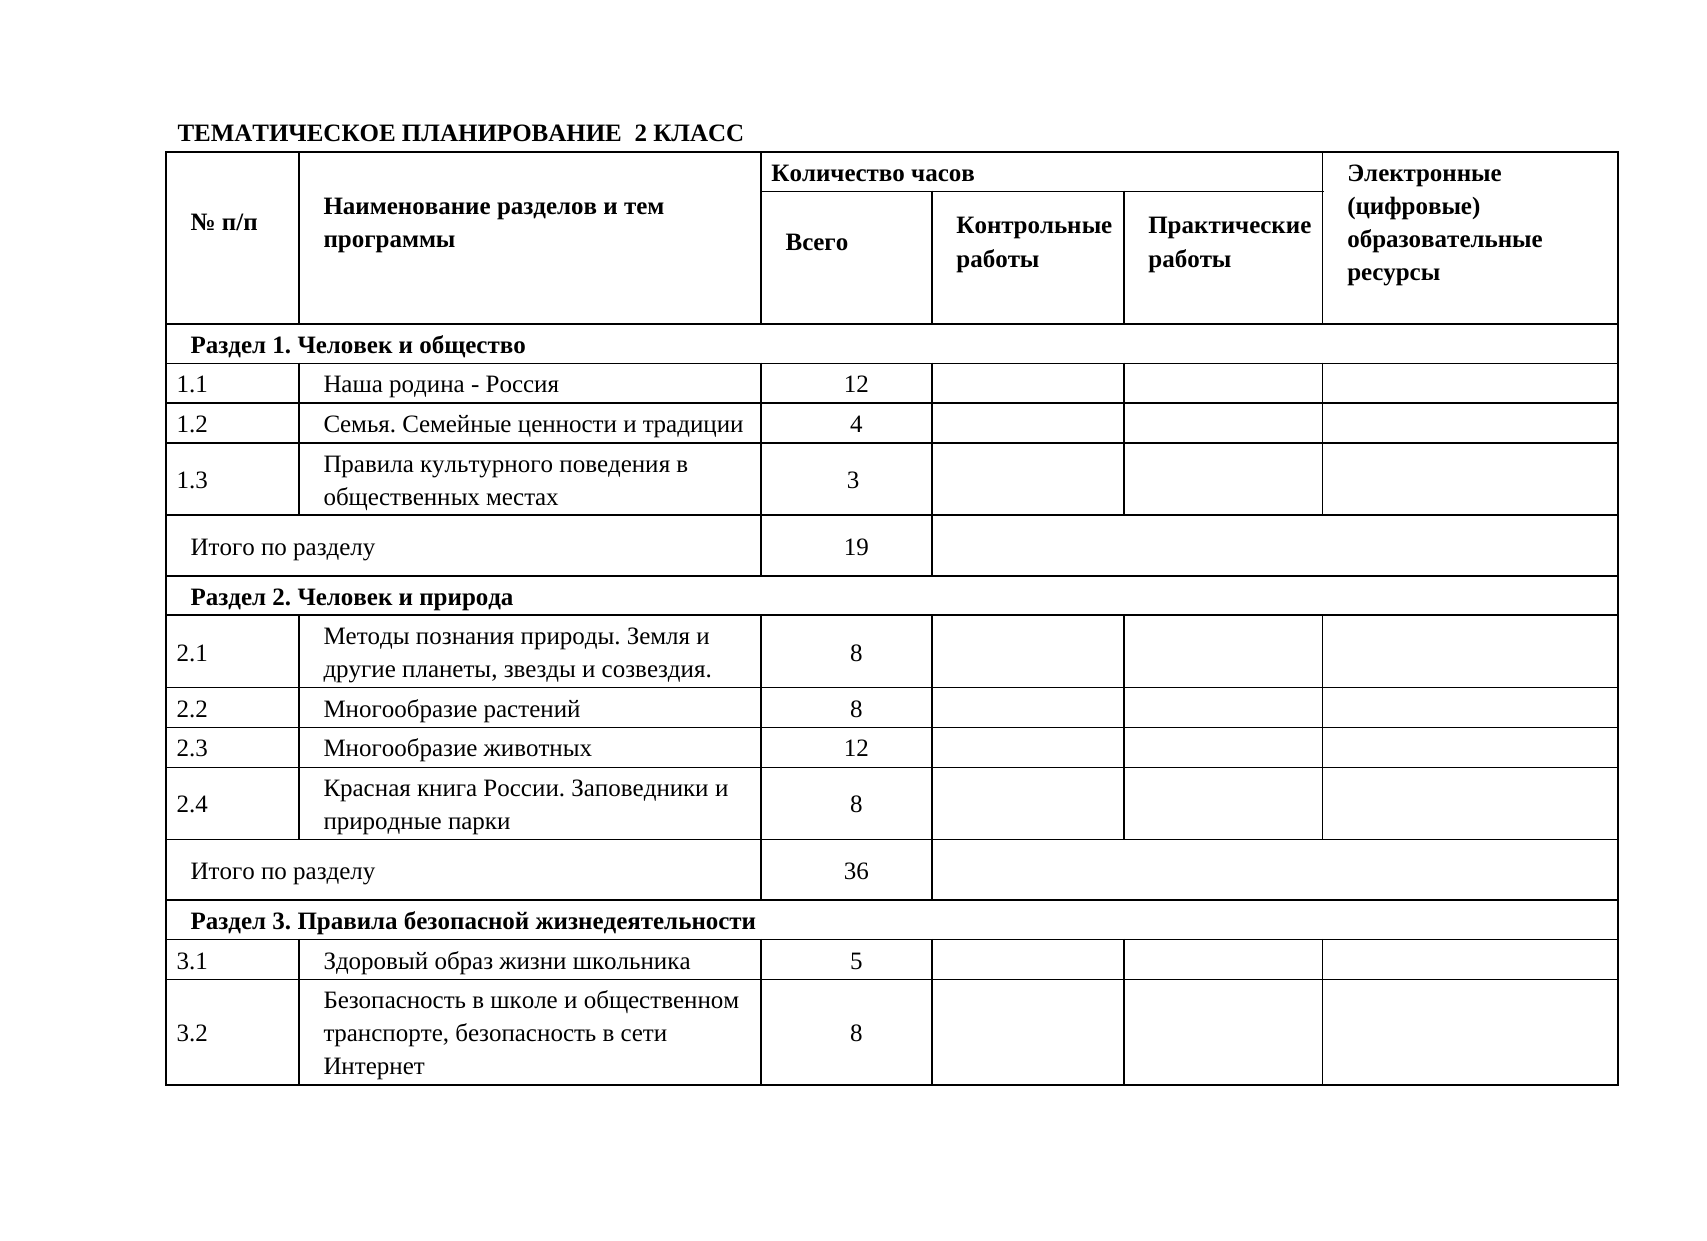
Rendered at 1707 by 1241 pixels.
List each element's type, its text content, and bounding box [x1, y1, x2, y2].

table_cell 1.2 [167, 404, 298, 442]
text ТЕМАТИЧЕСКОЕ ПЛАНИРОВАНИЕ 2 КЛАСС [177, 118, 1618, 147]
table_cell [933, 688, 1123, 727]
table_cell 8 [762, 616, 931, 687]
table_cell Многообразие животных [300, 728, 760, 766]
table_cell [1125, 444, 1322, 514]
table_cell 19 [762, 516, 931, 575]
table_cell [1323, 404, 1617, 442]
table_cell 5 [762, 940, 931, 978]
table_cell [1323, 444, 1617, 514]
table_cell [933, 364, 1123, 402]
table_cell 8 [762, 688, 931, 727]
table_cell 36 [762, 840, 931, 899]
table_cell [933, 728, 1123, 766]
table_cell [933, 616, 1123, 687]
table_cell [1125, 980, 1322, 1084]
table_cell Здоровый образ жизни школьника [300, 940, 760, 978]
table_cell [933, 940, 1123, 978]
table_cell [1125, 940, 1322, 978]
table_cell Многообразие растений [300, 688, 760, 727]
table_cell [933, 840, 1617, 899]
table_cell [1323, 688, 1617, 727]
table_header Электронные (цифровые) образовательные ресурсы [1323, 153, 1617, 323]
table_cell Методы познания природы. Земля и другие планеты, звезды и созвездия. [300, 616, 760, 687]
table_cell Контрольные работы [933, 192, 1123, 323]
table_cell [933, 404, 1123, 442]
table_cell Безопасность в школе и общественном транспорте, безопасность в сети Интернет [300, 980, 760, 1084]
table_cell [1125, 768, 1322, 839]
table_cell 2.4 [167, 768, 298, 839]
table_cell [1323, 768, 1617, 839]
table_cell Раздел 1. Человек и общество [167, 325, 1617, 362]
table_cell 3.2 [167, 980, 298, 1084]
table_cell [933, 768, 1123, 839]
table_cell Правила культурного поведения в общественных местах [300, 444, 760, 514]
table_cell [1125, 364, 1322, 402]
table_cell 12 [762, 364, 931, 402]
table_cell Семья. Семейные ценности и традиции [300, 404, 760, 442]
table_cell 8 [762, 768, 931, 839]
table_cell [1323, 364, 1617, 402]
table_header № п/п [167, 153, 298, 323]
table_header Количество часов [762, 153, 1322, 191]
table_cell Практические работы [1125, 192, 1322, 323]
table_cell [1323, 940, 1617, 978]
table_cell 1.3 [167, 444, 298, 514]
table_cell 4 [762, 404, 931, 442]
table_cell 3.1 [167, 940, 298, 978]
table_cell 2.2 [167, 688, 298, 727]
table_cell [1125, 404, 1322, 442]
table_cell [933, 980, 1123, 1084]
table_cell Раздел 2. Человек и природа [167, 577, 1617, 614]
table_cell Раздел 3. Правила безопасной жизнедеятельности [167, 901, 1617, 939]
table_cell Наша родина - Россия [300, 364, 760, 402]
table_cell 2.1 [167, 616, 298, 687]
table_cell [1125, 728, 1322, 766]
table_cell [1323, 980, 1617, 1084]
table_cell 12 [762, 728, 931, 766]
table_cell Красная книга России. Заповедники и природные парки [300, 768, 760, 839]
table_cell [1125, 688, 1322, 727]
table_cell Всего [762, 192, 931, 323]
table_cell [1323, 616, 1617, 687]
table_cell [933, 444, 1123, 514]
table_cell 2.3 [167, 728, 298, 766]
table_header Наименование разделов и тем программы [300, 153, 760, 323]
table_cell Итого по разделу [167, 516, 760, 575]
table_cell Итого по разделу [167, 840, 760, 899]
table_cell [1125, 616, 1322, 687]
table_cell 3 [762, 444, 931, 514]
table_cell 1.1 [167, 364, 298, 402]
table_cell [933, 516, 1617, 575]
table_cell 8 [762, 980, 931, 1084]
table_cell [1323, 728, 1617, 766]
